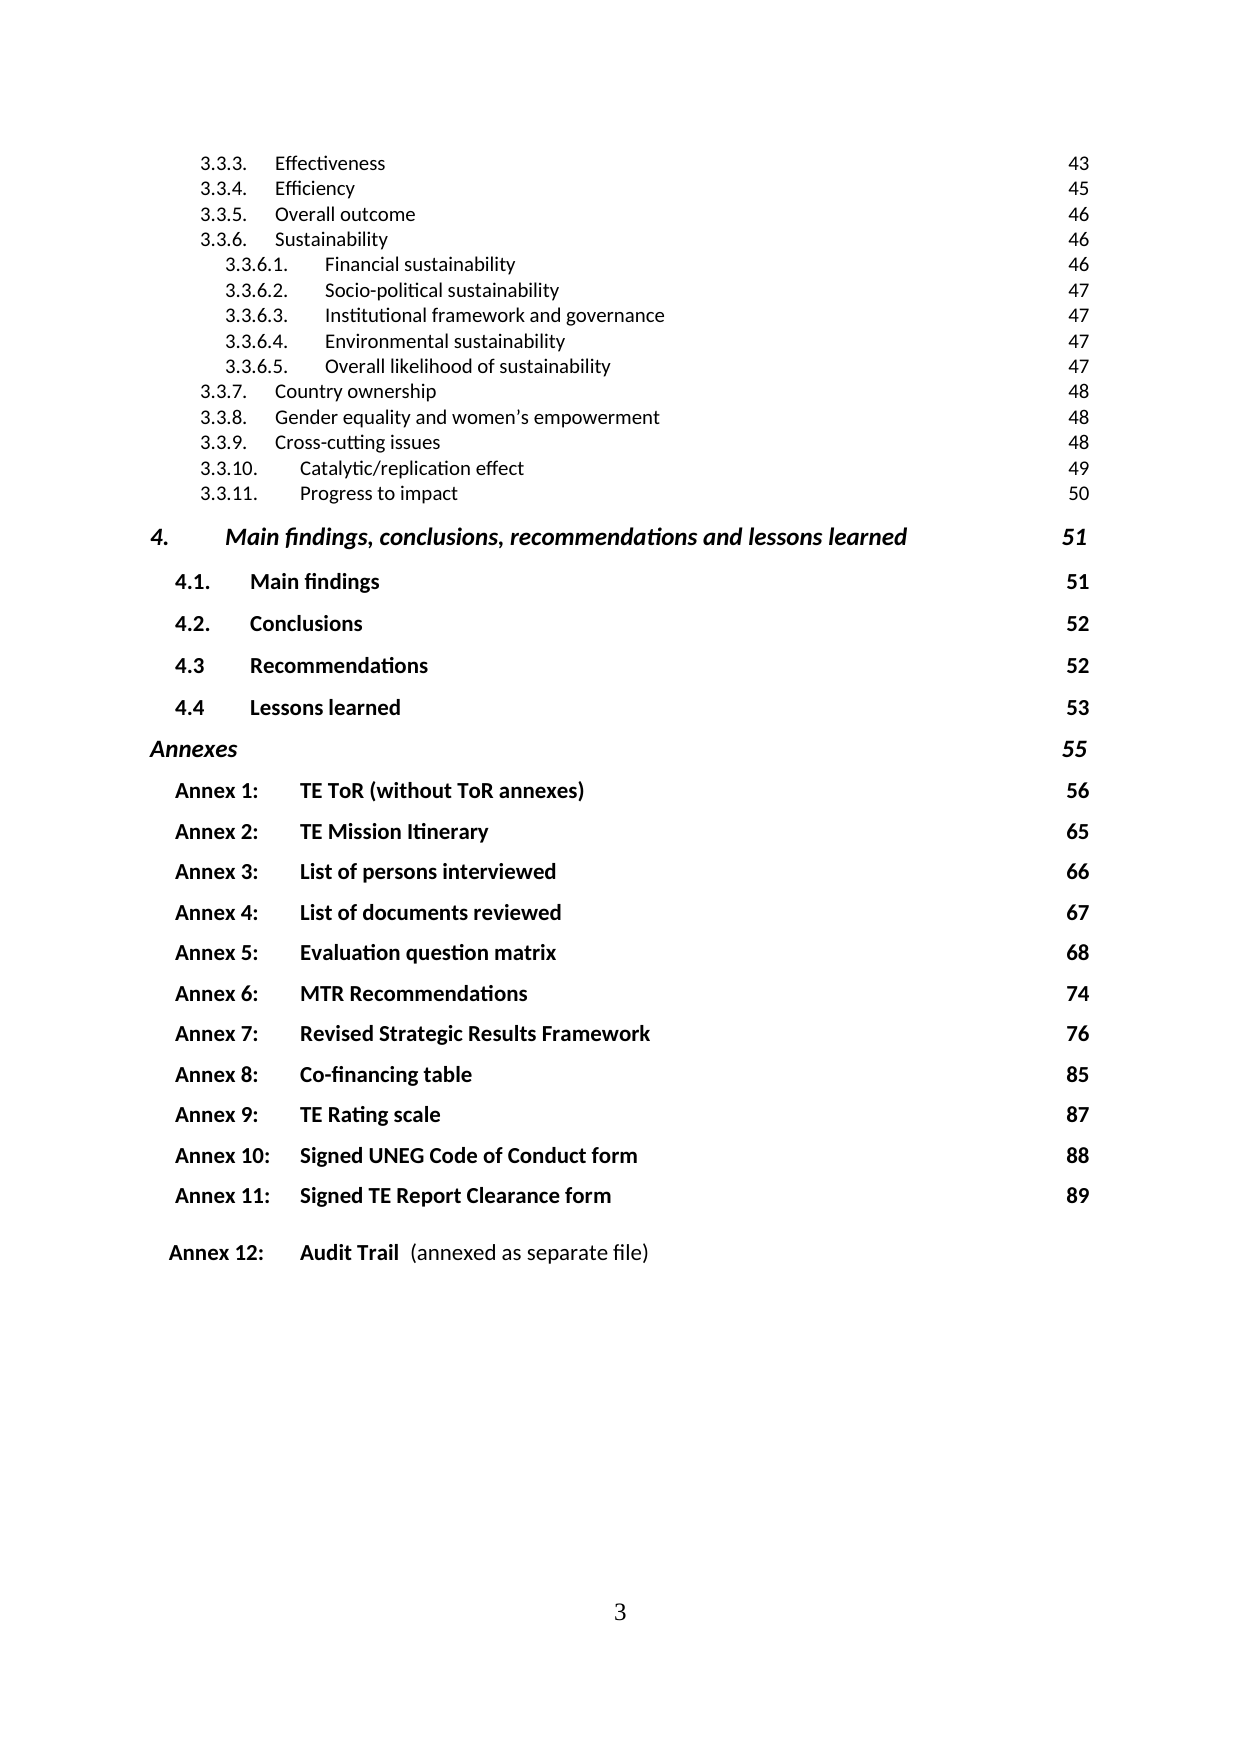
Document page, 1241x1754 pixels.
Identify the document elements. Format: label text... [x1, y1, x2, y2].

text Annex 12: Audit Trail (annexed as separate file) [150, 1238, 1090, 1266]
